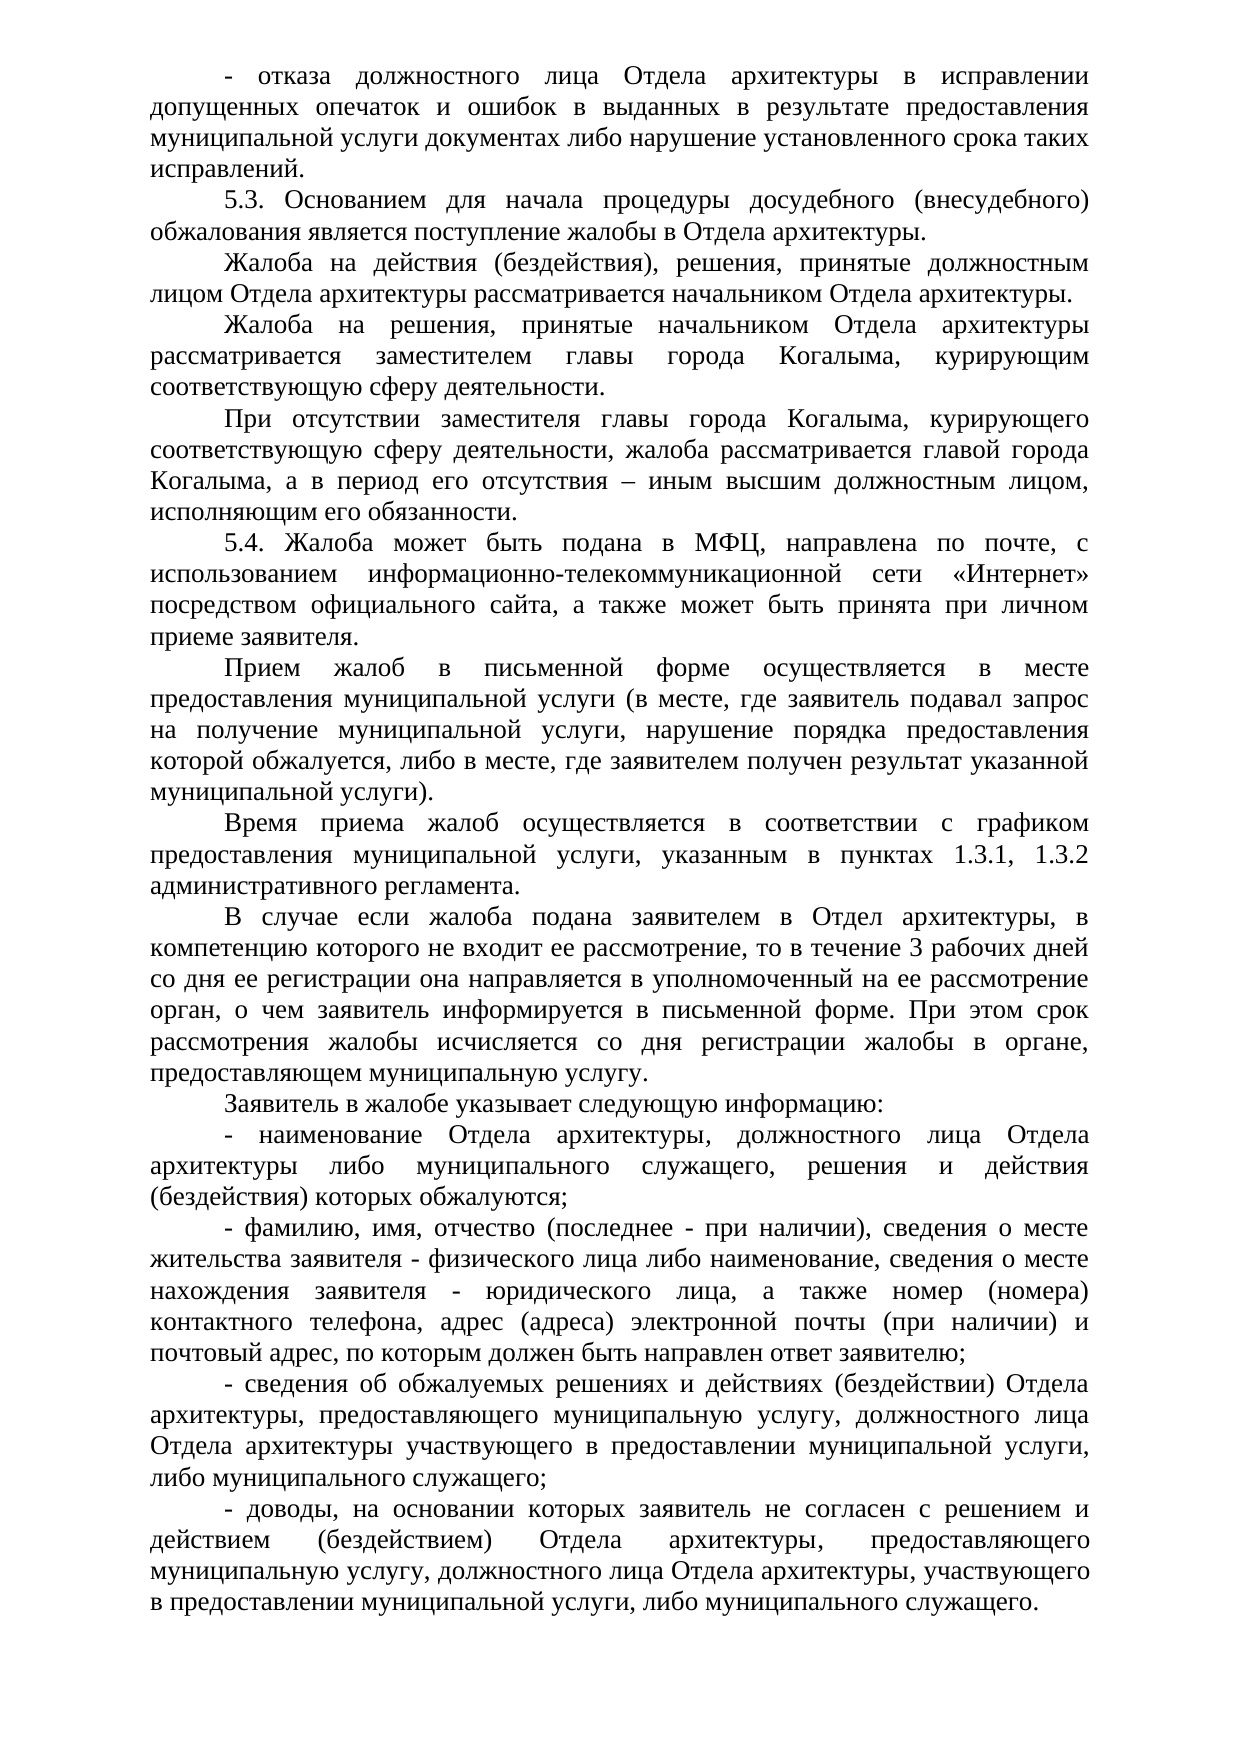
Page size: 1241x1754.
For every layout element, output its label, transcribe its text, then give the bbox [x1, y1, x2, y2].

text 5.4. Жалоба может быть подана в МФЦ, направлена по почте, с использованием информационно-телекоммуникационной сети «Интернет» посредством официального сайта, а также может быть принята при личном приеме заявителя. [150, 526, 1090, 651]
text 5.3. Основанием для начала процедуры досудебного (внесудебного) обжалования является поступление жалобы в Отдела архитектуры. [150, 184, 1090, 246]
text Жалоба на действия (бездействия), решения, принятые должностным лицом Отдела архитектуры рассматривается начальником Отдела архитектуры. [150, 246, 1090, 308]
text - доводы, на основании которых заявитель не согласен с решением и действием (бездействием) Отдела архитектуры, предоставляющего муниципальную услугу, должностного лица Отдела архитектуры, участвующего в предоставлении муниципальной услуги, либо муниципального служащего. [150, 1492, 1090, 1616]
text Время приема жалоб осуществляется в соответствии с графиком предоставления муниципальной услуги, указанным в пунктах 1.3.1, 1.3.2 административного регламента. [150, 807, 1090, 900]
text - фамилию, имя, отчество (последнее - при наличии), сведения о месте жительства заявителя - физического лица либо наименование, сведения о месте нахождения заявителя - юридического лица, а также номер (номера) контактного телефона, адрес (адреса) электронной почты (при наличии) и почтовый адрес, по которым должен быть направлен ответ заявителю; [150, 1211, 1090, 1367]
text Жалоба на решения, принятые начальником Отдела архитектуры рассматривается заместителем главы города Когалыма, курирующим соответствующую сферу деятельности. [150, 308, 1090, 402]
text При отсутствии заместителя главы города Когалыма, курирующего соответствующую сферу деятельности, жалоба рассматривается главой города Когалыма, а в период его отсутствия – иным высшим должностным лицом, исполняющим его обязанности. [150, 402, 1090, 526]
text - отказа должностного лица Отдела архитектуры в исправлении допущенных опечаток и ошибок в выданных в результате предоставления муниципальной услуги документах либо нарушение установленного срока таких исправлений. [150, 59, 1090, 184]
text - наименование Отдела архитектуры, должностного лица Отдела архитектуры либо муниципального служащего, решения и действия (бездействия) которых обжалуются; [150, 1118, 1090, 1211]
text Прием жалоб в письменной форме осуществляется в месте предоставления муниципальной услуги (в месте, где заявитель подавал запрос на получение муниципальной услуги, нарушение порядка предоставления которой обжалуется, либо в месте, где заявителем получен результат указанной муниципальной услуги). [150, 651, 1090, 807]
text Заявитель в жалобе указывает следующую информацию: [150, 1087, 1090, 1118]
text - сведения об обжалуемых решениях и действиях (бездействии) Отдела архитектуры, предоставляющего муниципальную услугу, должностного лица Отдела архитектуры участвующего в предоставлении муниципальной услуги, либо муниципального служащего; [150, 1367, 1090, 1492]
text В случае если жалоба подана заявителем в Отдел архитектуры, в компетенцию которого не входит ее рассмотрение, то в течение 3 рабочих дней со дня ее регистрации она направляется в уполномоченный на ее рассмотрение орган, о чем заявитель информируется в письменной форме. При этом срок рассмотрения жалобы исчисляется со дня регистрации жалобы в органе, предоставляющем муниципальную услугу. [150, 900, 1090, 1087]
